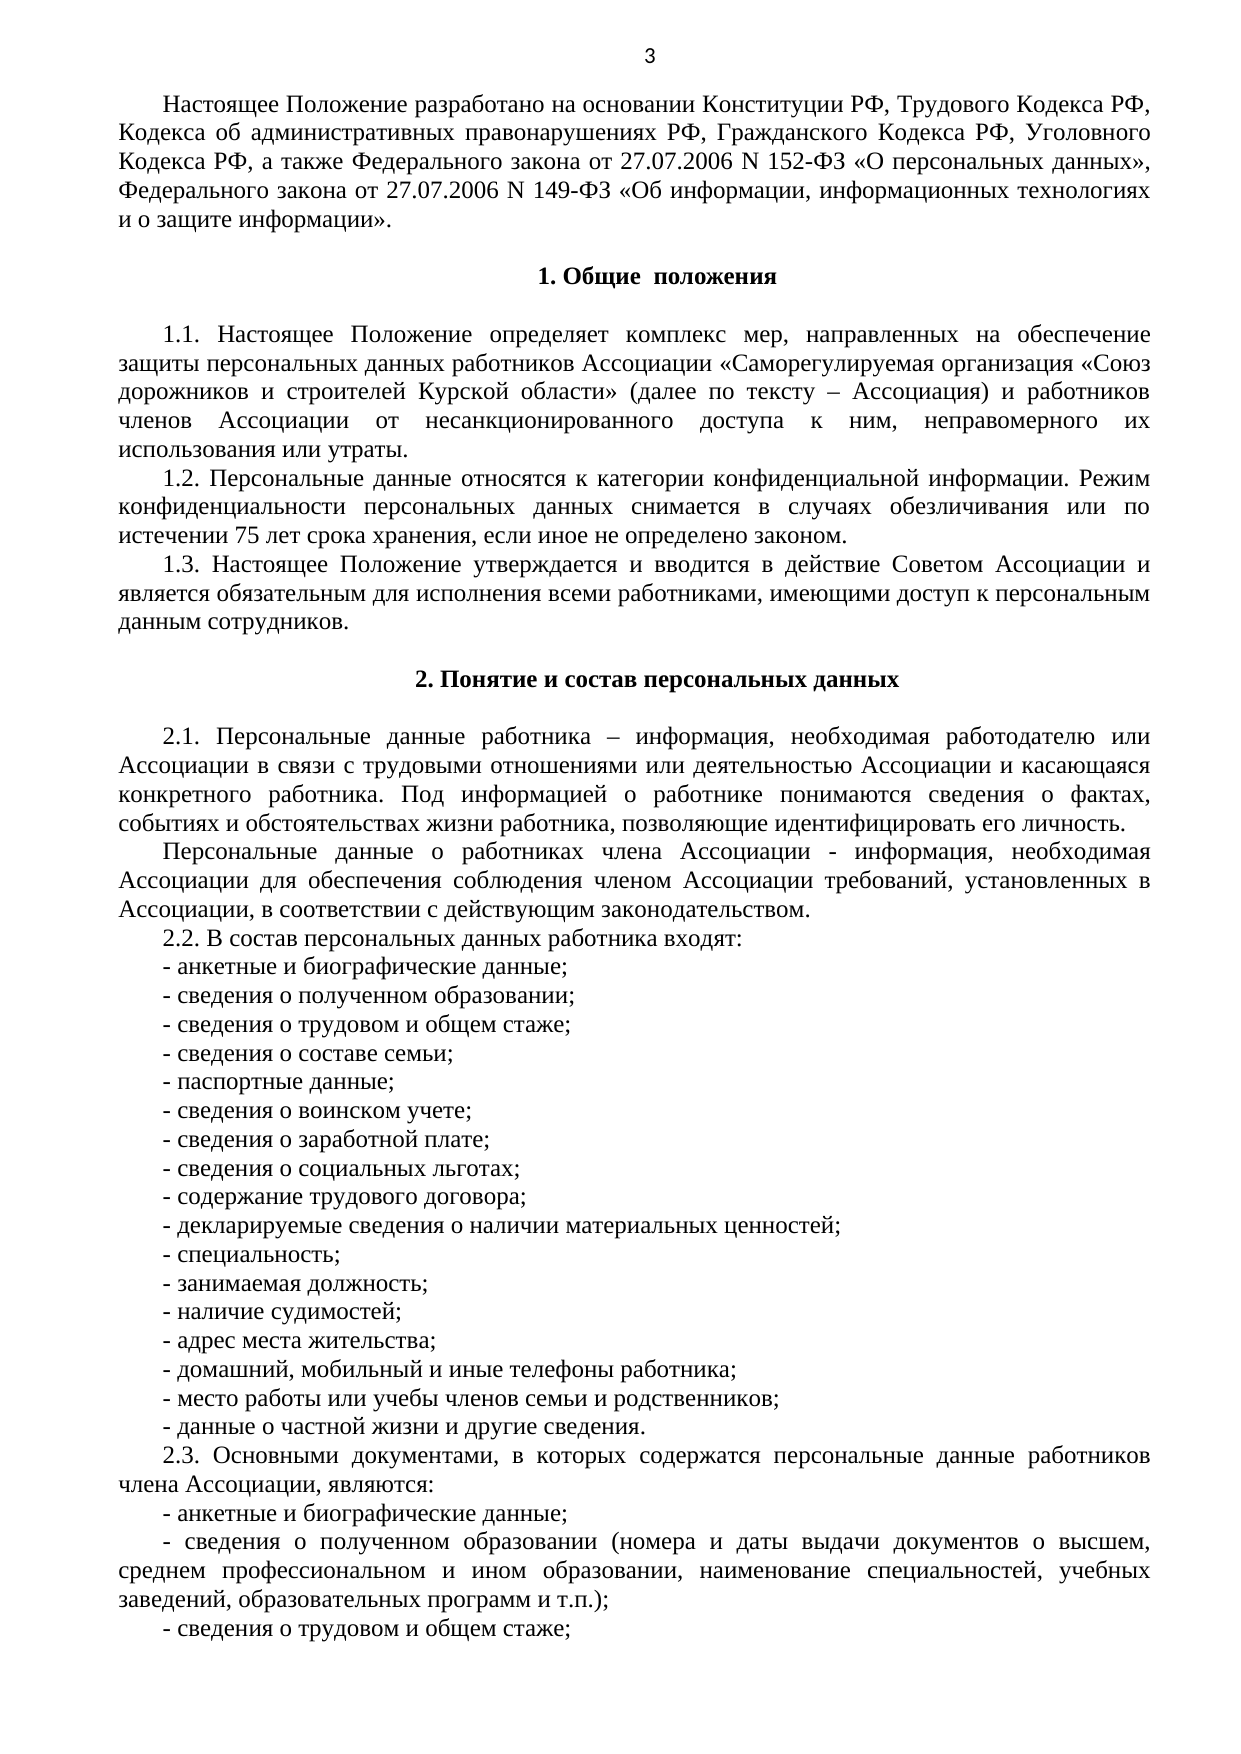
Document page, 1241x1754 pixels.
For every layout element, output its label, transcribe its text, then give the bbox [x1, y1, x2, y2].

text 2. Понятие и состав персональных данных [118, 664, 1152, 693]
text 1. Общие положения [118, 261, 1152, 290]
text 2.1. Персональные данные работника – информация, необходимая работодателю или Ассоциации в связи с трудовыми отношениями или деятельностью Ассоциации и касающаяся конкретного работника. Под информацией о работнике понимаются сведения о фактах, событиях и обстоятельствах жизни работника, позволяющие идентифицировать его личность. [118, 721, 1152, 836]
text - анкетные и биографические данные; [118, 951, 1152, 980]
text 1.1. Настоящее Положение определяет комплекс мер, направленных на обеспечение защиты персональных данных работников Ассоциации «Саморегулируемая организация «Союз дорожников и строителей Курской области» (далее по тексту – Ассоциация) и работников членов Ассоциации от несанкционированного доступа к ним, неправомерного их использования или утраты. [118, 319, 1152, 463]
text - анкетные и биографические данные; [118, 1498, 1152, 1526]
text - сведения о составе семьи; [118, 1038, 1152, 1066]
text - данные о частной жизни и другие сведения. [118, 1411, 1152, 1440]
text - декларируемые сведения о наличии материальных ценностей; [118, 1210, 1152, 1239]
text - наличие судимостей; [118, 1296, 1152, 1325]
text - специальность; [118, 1239, 1152, 1268]
text 2.2. В состав персональных данных работника входят: [118, 923, 1152, 951]
text Персональные данные о работниках члена Ассоциации - информация, необходимая Ассоциации для обеспечения соблюдения членом Ассоциации требований, установленных в Ассоциации, в соответствии с действующим законодательством. [118, 836, 1152, 923]
text - паспортные данные; [118, 1066, 1152, 1095]
text - сведения о воинском учете; [118, 1095, 1152, 1124]
text - домашний, мобильный и иные телефоны работника; [118, 1354, 1152, 1383]
text - сведения о заработной плате; [118, 1124, 1152, 1153]
text - занимаемая должность; [118, 1268, 1152, 1296]
text 2.3. Основными документами, в которых содержатся персональные данные работников члена Ассоциации, являются: [118, 1440, 1152, 1498]
text - сведения о полученном образовании (номера и даты выдачи документов о высшем, среднем профессиональном и ином образовании, наименование специальностей, учебных заведений, образовательных программ и т.п.); [118, 1526, 1152, 1613]
text 1.2. Персональные данные относятся к категории конфиденциальной информации. Режим конфиденциальности персональных данных снимается в случаях обезличивания или по истечении 75 лет срока хранения, если иное не определено законом. [118, 463, 1152, 549]
text - сведения о полученном образовании; [118, 980, 1152, 1009]
text - сведения о трудовом и общем стаже; [118, 1009, 1152, 1038]
text Настоящее Положение разработано на основании Конституции РФ, Трудового Кодекса РФ, Кодекса об административных правонарушениях РФ, Гражданского Кодекса РФ, Уголовного Кодекса РФ, а также Федерального закона от 27.07.2006 N 152-ФЗ «О персональных данных», Федерального закона от 27.07.2006 N 149-ФЗ «Об информации, информационных технологиях и о защите информации». [118, 89, 1152, 233]
text - содержание трудового договора; [118, 1181, 1152, 1210]
text 1.3. Настоящее Положение утверждается и вводится в действие Советом Ассоциации и является обязательным для исполнения всеми работниками, имеющими доступ к персональным данным сотрудников. [118, 549, 1152, 635]
text - место работы или учебы членов семьи и родственников; [118, 1383, 1152, 1411]
text - сведения о социальных льготах; [118, 1153, 1152, 1181]
text - сведения о трудовом и общем стаже; [118, 1613, 1152, 1641]
text - адрес места жительства; [118, 1325, 1152, 1354]
